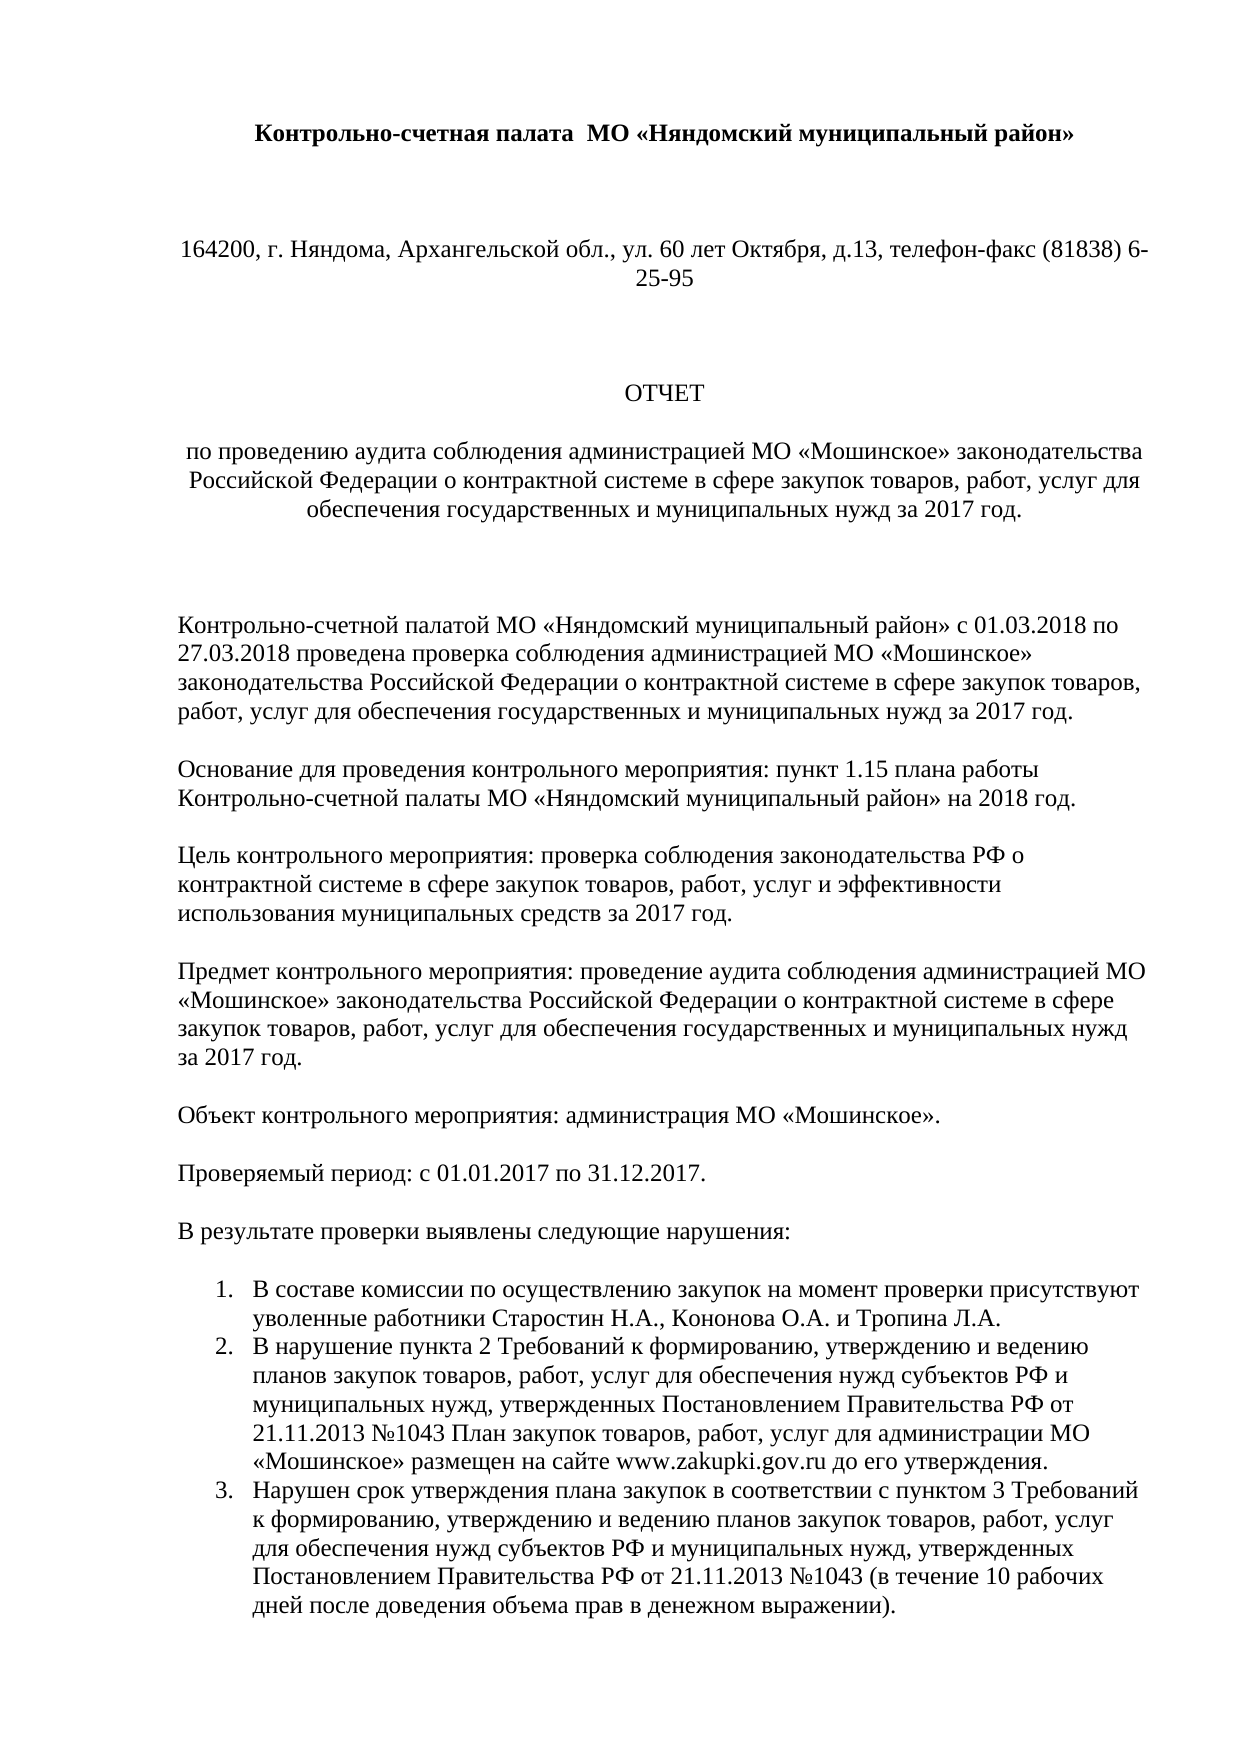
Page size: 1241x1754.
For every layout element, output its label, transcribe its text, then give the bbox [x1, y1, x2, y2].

text Объект контрольного мероприятия: администрация МО «Мошинское». [177, 1100, 1152, 1129]
text по проведению аудита соблюдения администрацией МО «Мошинское» законодательства Российской Федерации о контрактной системе в сфере закупок товаров, работ, услуг для обеспечения государственных и муниципальных нужд за 2017 год. [177, 436, 1152, 523]
text Контрольно-счетной палатой МО «Няндомский муниципальный район» с 01.03.2018 по 27.03.2018 проведена проверка соблюдения администрацией МО «Мошинское» законодательства Российской Федерации о контрактной системе в сфере закупок товаров, работ, услуг для обеспечения государственных и муниципальных нужд за 2017 год. [177, 610, 1152, 725]
text ОТЧЕТ [177, 378, 1152, 407]
list Нарушен срок утверждения плана закупок в соответствии с пунктом 3 Требований к формированию, утверждению и ведению планов закупок товаров, работ, услуг для обеспечения нужд субъектов РФ и муниципальных нужд, утвержденных Постановлением Правительства РФ от 21.11.2013 №1043 (в течение 10 рабочих дней после доведения объема прав в денежном выражении). [215, 1475, 1152, 1619]
text Предмет контрольного мероприятия: проведение аудита соблюдения администрацией МО «Мошинское» законодательства Российской Федерации о контрактной системе в сфере закупок товаров, работ, услуг для обеспечения государственных и муниципальных нужд за 2017 год. [177, 956, 1152, 1071]
list В нарушение пункта 2 Требований к формированию, утверждению и ведению планов закупок товаров, работ, услуг для обеспечения нужд субъектов РФ и муниципальных нужд, утвержденных Постановлением Правительства РФ от 21.11.2013 №1043 План закупок товаров, работ, услуг для администрации МО «Мошинское» размещен на сайте www.zakupki.gov.ru до его утверждения. [215, 1331, 1152, 1475]
text Контрольно-счетная палата МО «Няндомский муниципальный район» [177, 118, 1152, 147]
text Проверяемый период: с 01.01.2017 по 31.12.2017. [177, 1158, 1152, 1187]
text 164200, г. Няндома, Архангельской обл., ул. 60 лет Октября, д.13, телефон-факс (81838) 6-25-95 [177, 234, 1152, 291]
text Основание для проведения контрольного мероприятия: пункт 1.15 плана работы Контрольно-счетной палаты МО «Няндомский муниципальный район» на 2018 год. [177, 754, 1152, 811]
text Цель контрольного мероприятия: проверка соблюдения законодательства РФ о контрактной системе в сфере закупок товаров, работ, услуг и эффективности использования муниципальных средств за 2017 год. [177, 841, 1152, 927]
text В результате проверки выявлены следующие нарушения: [177, 1216, 1152, 1245]
list В составе комиссии по осуществлению закупок на момент проверки присутствуют уволенные работники Старостин Н.А., Кононова О.А. и Тропина Л.А. [215, 1274, 1152, 1331]
